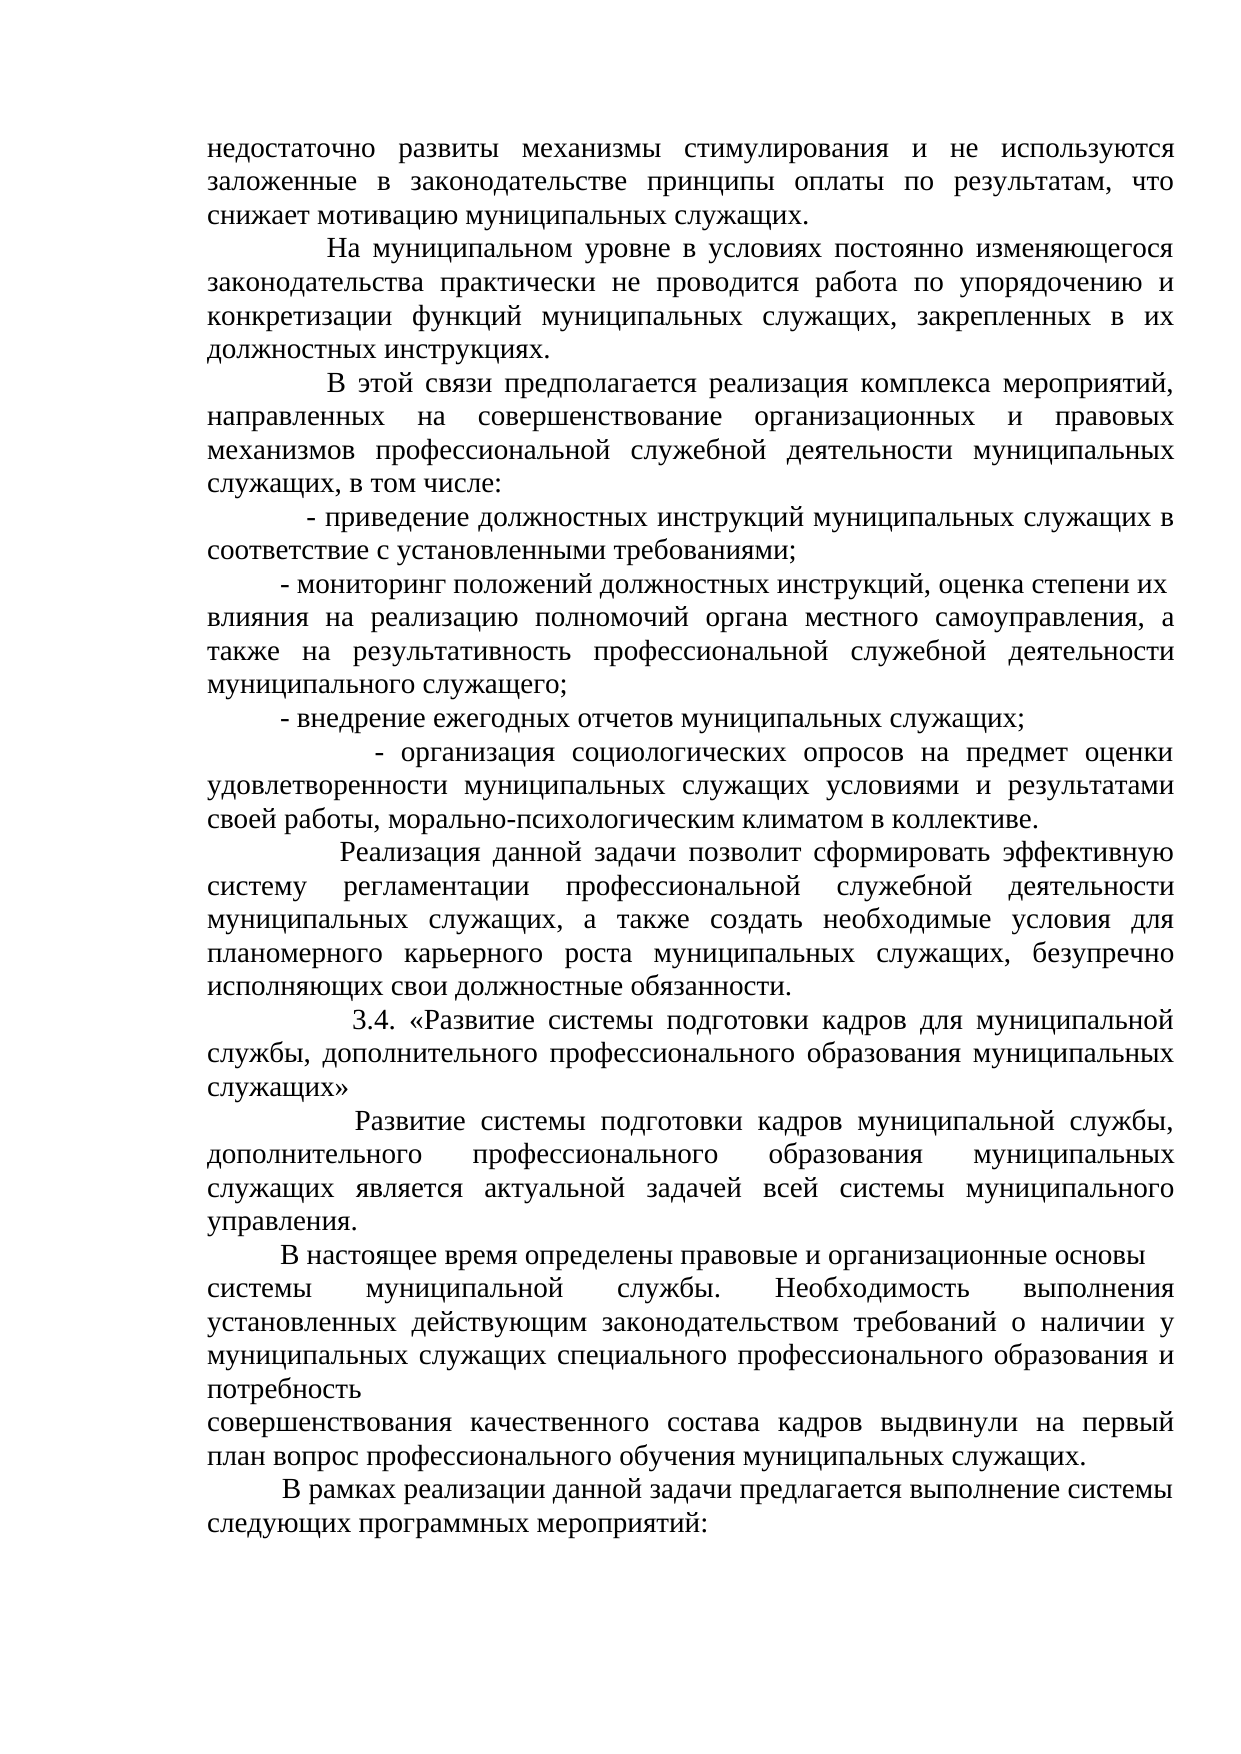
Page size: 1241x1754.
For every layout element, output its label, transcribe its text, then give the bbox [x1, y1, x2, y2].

text системы муниципальной службы. Необходимость выполнения установленных действующим законодательством требований о наличии у муниципальных служащих специального профессионального образования и потребность [207, 1270, 1175, 1404]
text - организация социологических опросов на предмет оценки удовлетворенности муниципальных служащих условиями и результатами своей работы, морально-психологическим климатом в коллективе. [207, 734, 1175, 834]
text - мониторинг положений должностных инструкций, оценка степени их [207, 566, 1175, 599]
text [207, 130, 1175, 231]
text В настоящее время определены правовые и организационные основы [207, 1237, 1175, 1270]
text На муниципальном уровне в условиях постоянно изменяющегося законодательства практически не проводится работа по упорядочению и конкретизации функций муниципальных служащих, закрепленных в их должностных инструкциях. [207, 231, 1175, 365]
text Развитие системы подготовки кадров муниципальной службы, дополнительного профессионального образования муниципальных служащих является актуальной задачей всей системы муниципального управления. [207, 1103, 1175, 1237]
text - внедрение ежегодных отчетов муниципальных служащих; [207, 700, 1175, 734]
text совершенствования качественного состава кадров выдвинули на первый план вопрос профессионального обучения муниципальных служащих. [207, 1404, 1175, 1472]
text В этой связи предполагается реализация комплекса мероприятий, направленных на совершенствование организационных и правовых механизмов профессиональной служебной деятельности муниципальных служащих, в том числе: [207, 365, 1175, 499]
text Реализация данной задачи позволит сформировать эффективную систему регламентации профессиональной служебной деятельности муниципальных служащих, а также создать необходимые условия для планомерного карьерного роста муниципальных служащих, безупречно исполняющих свои должностные обязанности. [207, 834, 1175, 1002]
text влияния на реализацию полномочий органа местного самоуправления, а также на результативность профессиональной служебной деятельности муниципального служащего; [207, 599, 1175, 700]
text 3.4. «Развитие системы подготовки кадров для муниципальной службы, дополнительного профессионального образования муниципальных служащих» [207, 1002, 1175, 1103]
text В рамках реализации данной задачи предлагается выполнение системы следующих программных мероприятий: [207, 1472, 1175, 1539]
text - приведение должностных инструкций муниципальных служащих в соответствие с установленными требованиями; [207, 499, 1175, 566]
